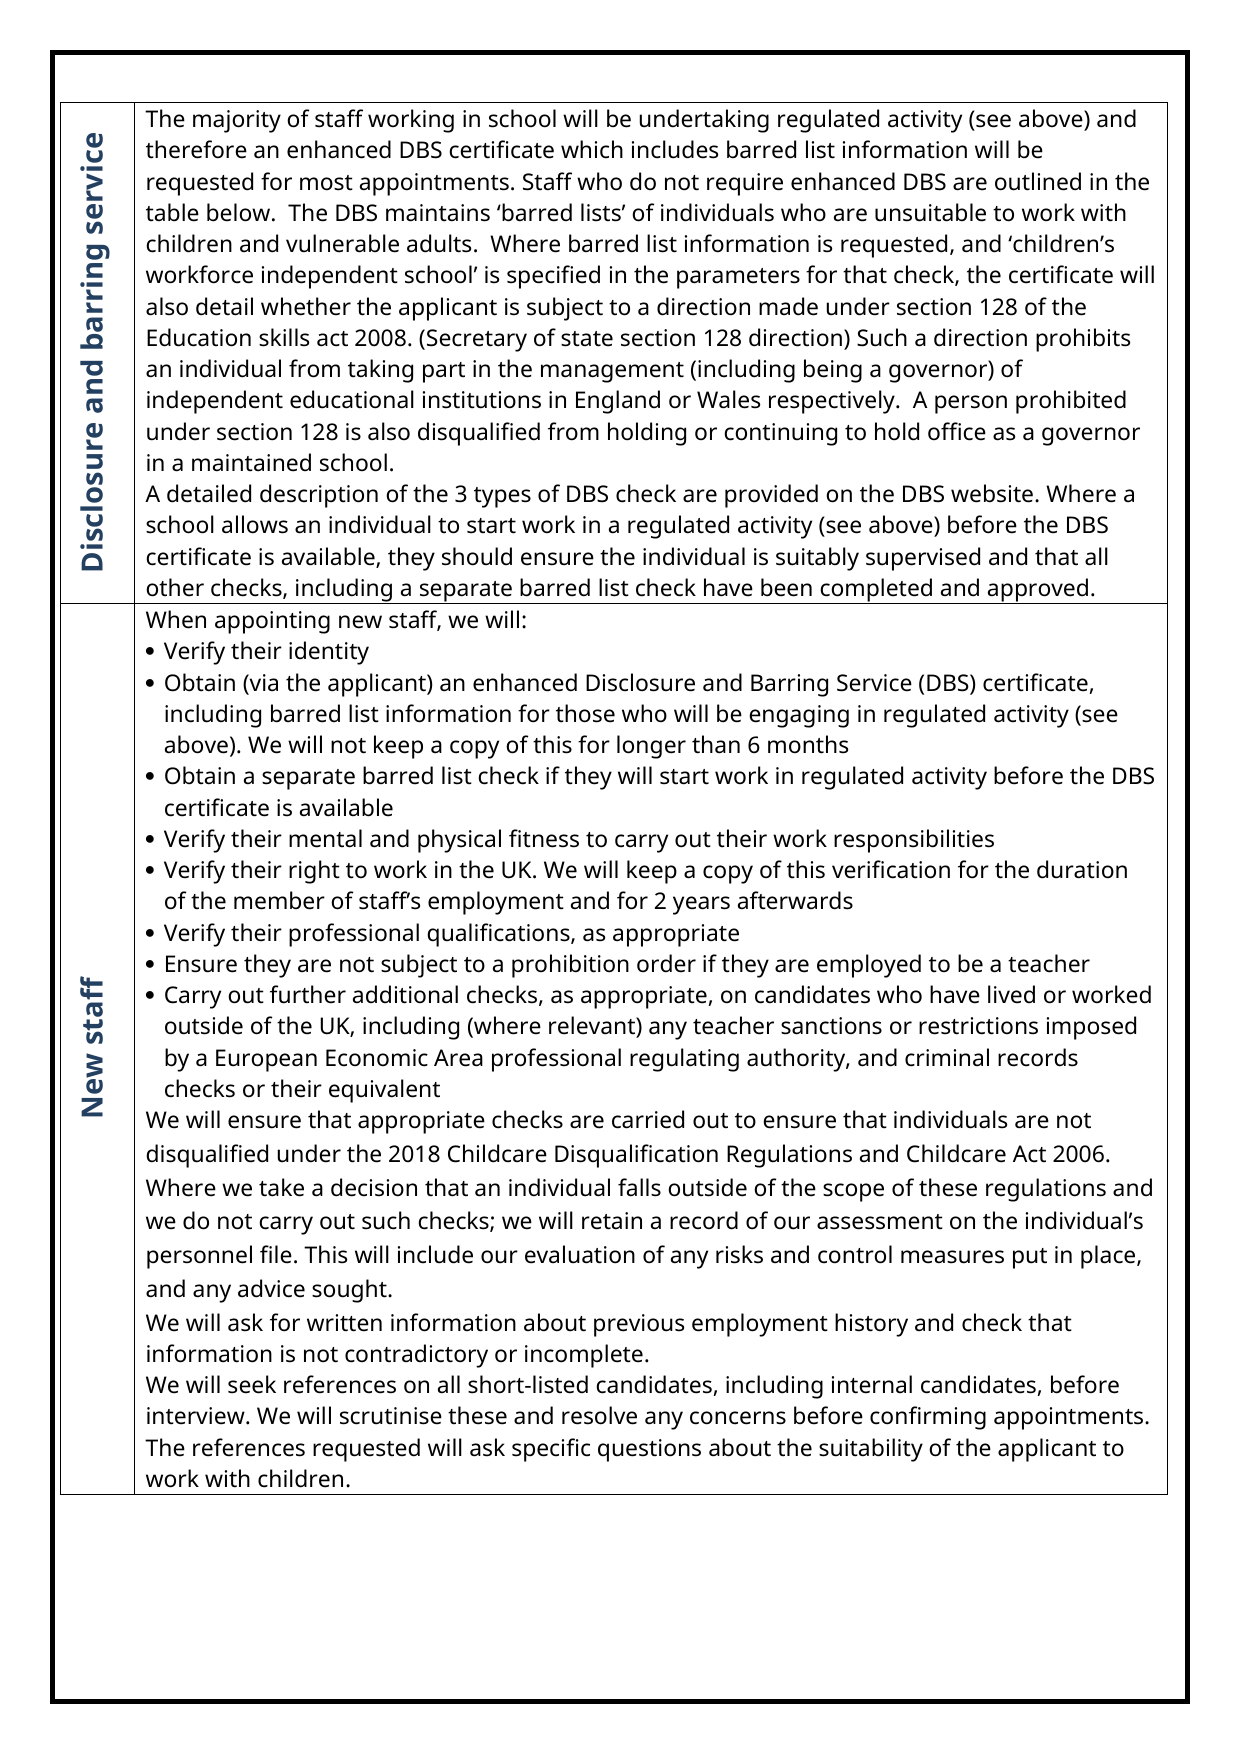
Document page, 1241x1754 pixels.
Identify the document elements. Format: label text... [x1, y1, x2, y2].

table_cell When appointing new staff, we will: Verify their identity Obtain (via the applicant) an enhanced Disclosure and Barring Service (DBS) certificate, including barred list information for those who will be engaging in regulated activity (see above). We will not keep a copy of this for longer than 6 months Obtain a separate barred list check if they will start work in regulated activity before the DBS certificate is available Verify their mental and physical fitness to carry out their work responsibilities Verify their right to work in the UK. We will keep a copy of this verification for the duration of the member of staff’s employment and for 2 years afterwards Verify their professional qualifications, as appropriate Ensure they are not subject to a prohibition order if they are employed to be a teacher Carry out further additional checks, as appropriate, on candidates who have lived or worked outside of the UK, including (where relevant) any teacher sanctions or restrictions imposed by a European Economic Area professional regulating authority, and criminal records checks or their equivalent We will ensure that appropriate checks are carried out to ensure that individuals are not disqualified under the 2018 Childcare Disqualification Regulations and Childcare Act 2006. Where we take a decision that an individual falls outside of the scope of these regulations and we do not carry out such checks; we will retain a record of our assessment on the individual’s personnel file. This will include our evaluation of any risks and control measures put in place, and any advice sought. We will ask for written information about previous employment history and check that information is not contradictory or incomplete. We will seek references on all short-listed candidates, including internal candidates, before interview. We will scrutinise these and resolve any concerns before confirming appointments. The references requested will ask specific questions about the suitability of the applicant to work with children. [135, 604, 1167, 1494]
table_cell Disclosure and barring service [61, 103, 134, 603]
table_cell New staff [61, 604, 134, 1494]
table_cell The majority of staff working in school will be undertaking regulated activity (see above) and therefore an enhanced DBS certificate which includes barred list information will be requested for most appointments. Staff who do not require enhanced DBS are outlined in the table below. The DBS maintains ‘barred lists’ of individuals who are unsuitable to work with children and vulnerable adults. Where barred list information is requested, and ‘children’s workforce independent school’ is specified in the parameters for that check, the certificate will also detail whether the applicant is subject to a direction made under section 128 of the Education skills act 2008. (Secretary of state section 128 direction) Such a direction prohibits an individual from taking part in the management (including being a governor) of independent educational institutions in England or Wales respectively. A person prohibited under section 128 is also disqualified from holding or continuing to hold office as a governor in a maintained school. A detailed description of the 3 types of DBS check are provided on the DBS website. Where a school allows an individual to start work in a regulated activity (see above) before the DBS certificate is available, they should ensure the individual is suitably supervised and that all other checks, including a separate barred list check have been completed and approved. [135, 103, 1167, 603]
